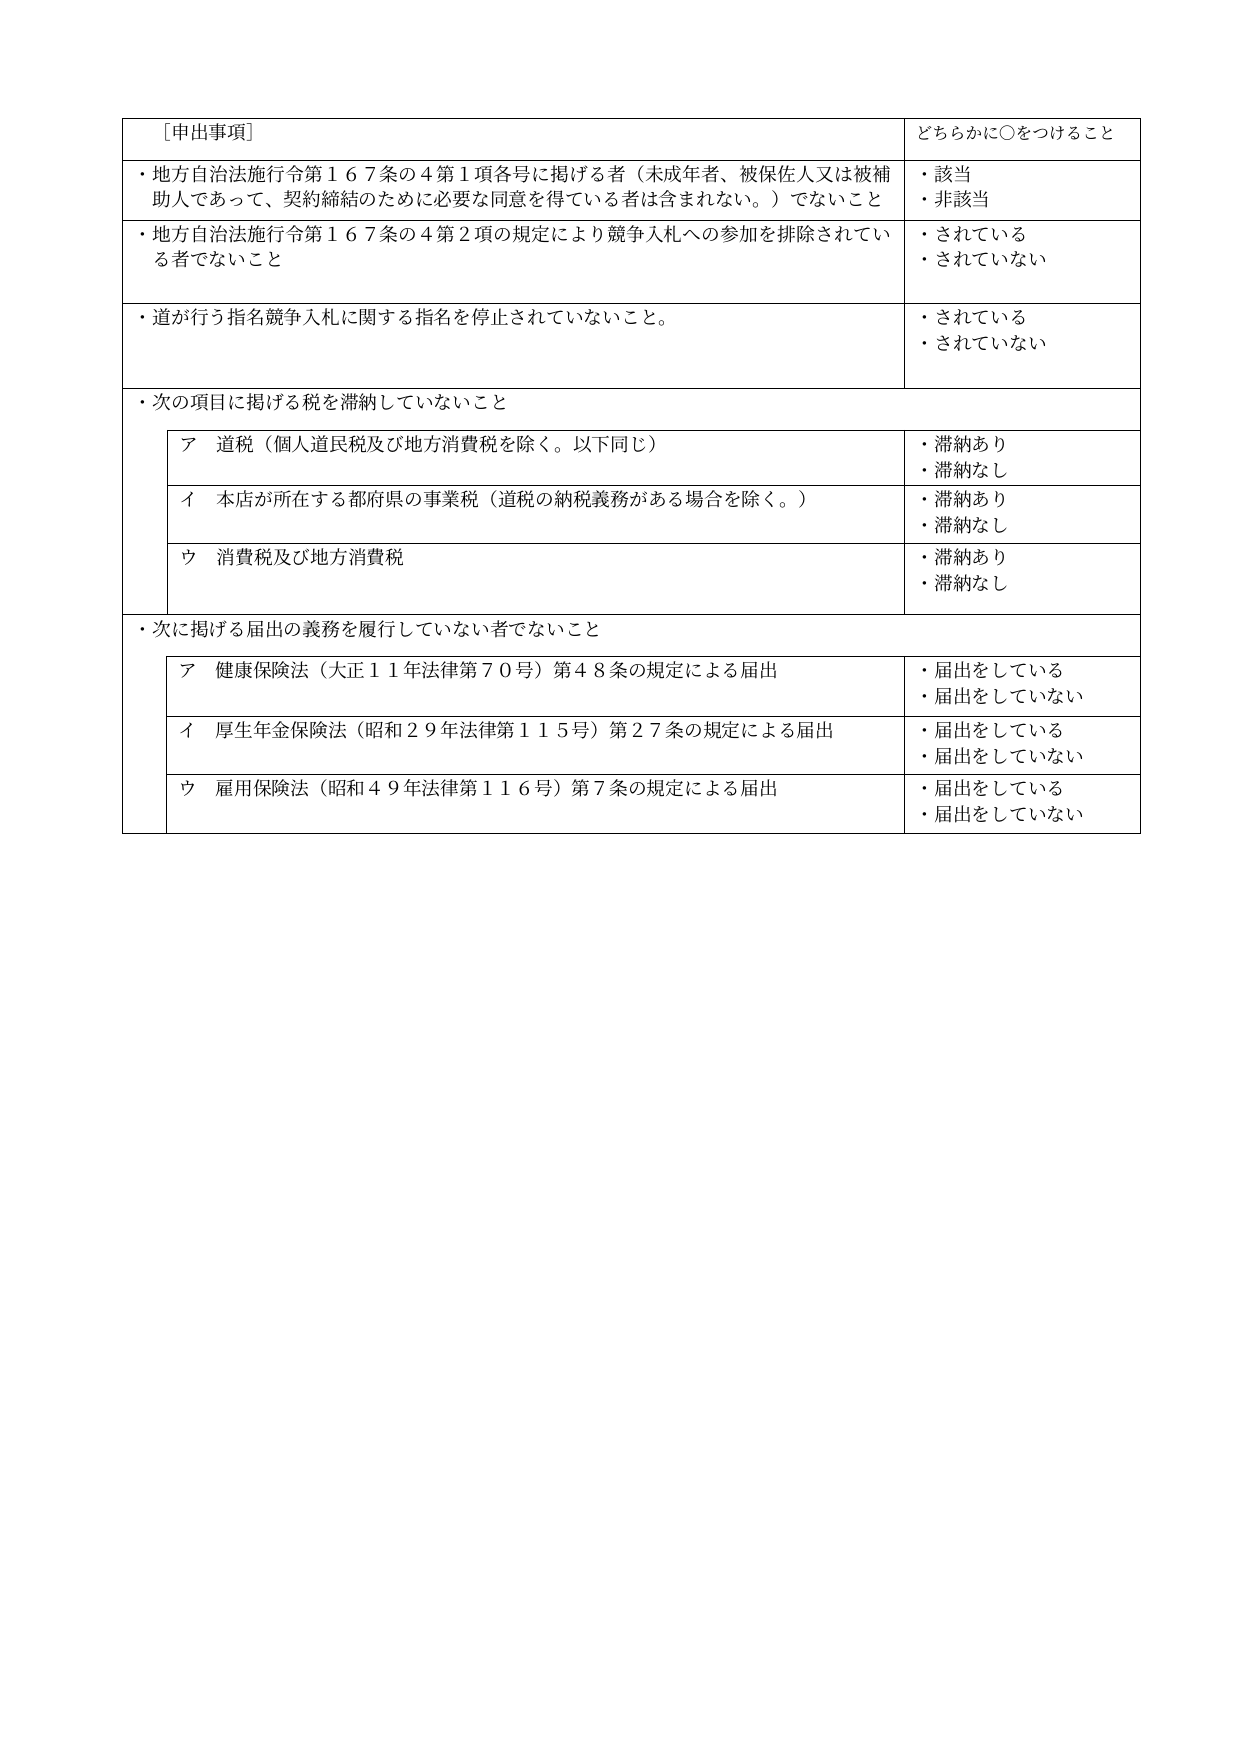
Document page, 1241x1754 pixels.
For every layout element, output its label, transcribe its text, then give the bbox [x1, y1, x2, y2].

table_cell ・滞納あり ・滞納なし [905, 486, 1140, 543]
table_cell ・されている ・されていない [905, 221, 1140, 303]
table_cell [123, 656, 166, 833]
table_cell ・届出をしている ・届出をしていない [905, 717, 1140, 774]
table_cell ・されている ・されていない [905, 304, 1140, 388]
table_cell ・滞納あり ・滞納なし [905, 544, 1140, 614]
table_cell ・道が行う指名競争入札に関する指名を停止されていないこと。 [123, 304, 904, 388]
table_header ［申出事項］ [123, 119, 904, 159]
table_cell ウ 消費税及び地方消費税 [168, 544, 904, 614]
table_cell ・滞納あり ・滞納なし [905, 431, 1140, 485]
table_cell ・地方自治法施行令第１６７条の４第１項各号に掲げる者（未成年者、被保佐人又は被補助人であって、契約締結のために必要な同意を得ている者は含まれない。）でないこと [123, 161, 904, 219]
table_cell ・届出をしている ・届出をしていない [905, 657, 1140, 716]
table_cell ・次の項目に掲げる税を滞納していないこと [123, 389, 1140, 430]
table_header どちらかに○をつけること [905, 119, 1140, 159]
table_cell ウ 雇用保険法（昭和４９年法律第１１６号）第７条の規定による届出 [167, 775, 904, 833]
table_cell ア 健康保険法（大正１１年法律第７０号）第４８条の規定による届出 [167, 657, 904, 716]
table_cell ・届出をしている ・届出をしていない [905, 775, 1140, 833]
table_cell イ 本店が所在する都府県の事業税（道税の納税義務がある場合を除く。） [168, 486, 904, 543]
table_cell ・地方自治法施行令第１６７条の４第２項の規定により競争入札への参加を排除されている者でないこと [123, 221, 904, 303]
table_cell ・次に掲げる届出の義務を履行していない者でないこと [123, 615, 1140, 656]
table_cell イ 厚生年金保険法（昭和２９年法律第１１５号）第２７条の規定による届出 [167, 717, 904, 774]
table_cell [123, 430, 167, 614]
table_cell ア 道税（個人道民税及び地方消費税を除く。以下同じ） [168, 431, 904, 485]
table_cell ・該当 ・非該当 [905, 161, 1140, 219]
